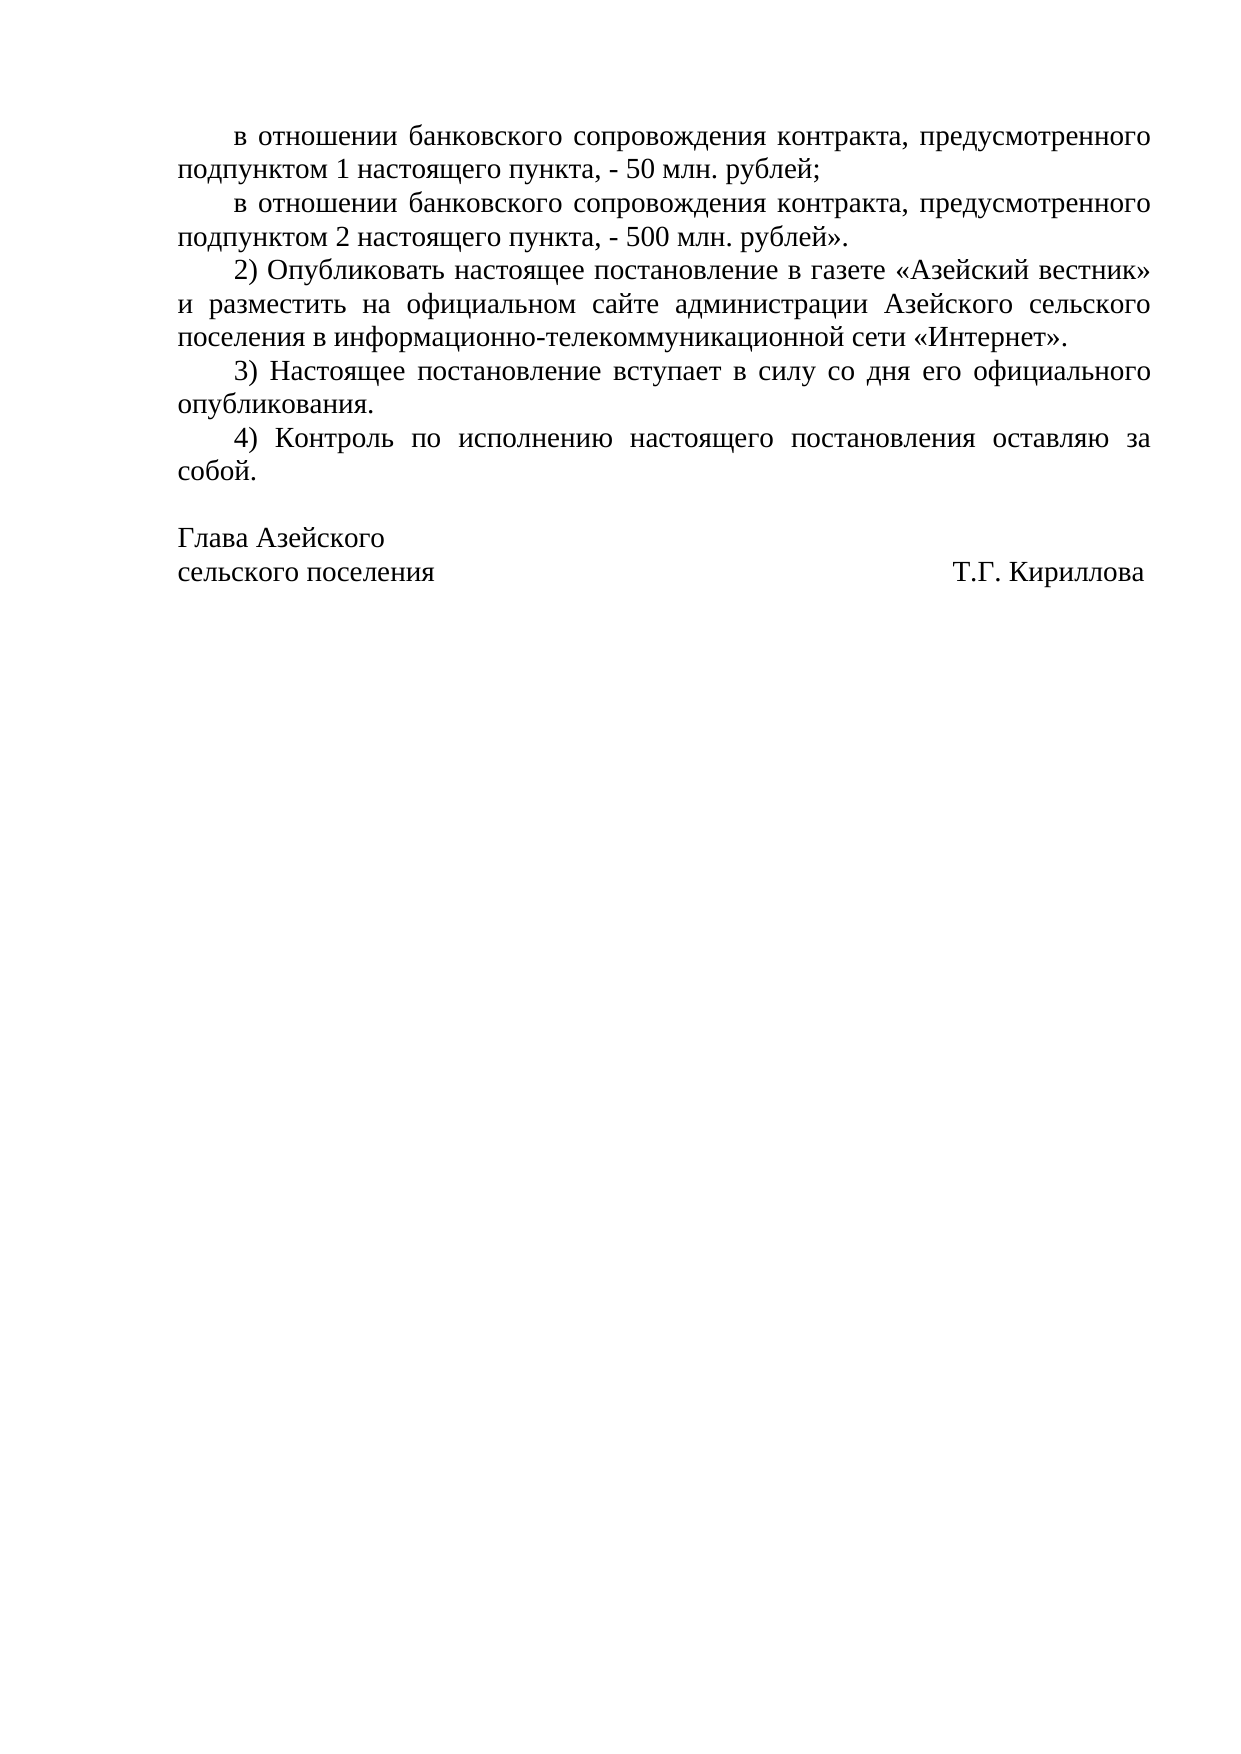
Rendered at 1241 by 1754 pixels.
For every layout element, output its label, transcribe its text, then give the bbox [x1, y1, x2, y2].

text 3) Настоящее постановление вступает в силу со дня его официального опубликования. [177, 353, 1152, 420]
text в отношении банковского сопровождения контракта, предусмотренного подпунктом 1 настоящего пункта, - 50 млн. рублей; [177, 118, 1152, 185]
text в отношении банковского сопровождения контракта, предусмотренного подпунктом 2 настоящего пункта, - 500 млн. рублей». [177, 185, 1152, 252]
text 2) Опубликовать настоящее постановление в газете «Азейский вестник» и разместить на официальном сайте администрации Азейского сельского поселения в информационно-телекоммуникационной сети «Интернет». [177, 252, 1152, 353]
text сельского поселения Т.Г. Кириллова [177, 554, 1152, 588]
text Глава Азейского [177, 521, 1152, 554]
text 4) Контроль по исполнению настоящего постановления оставляю за собой. [177, 420, 1152, 487]
